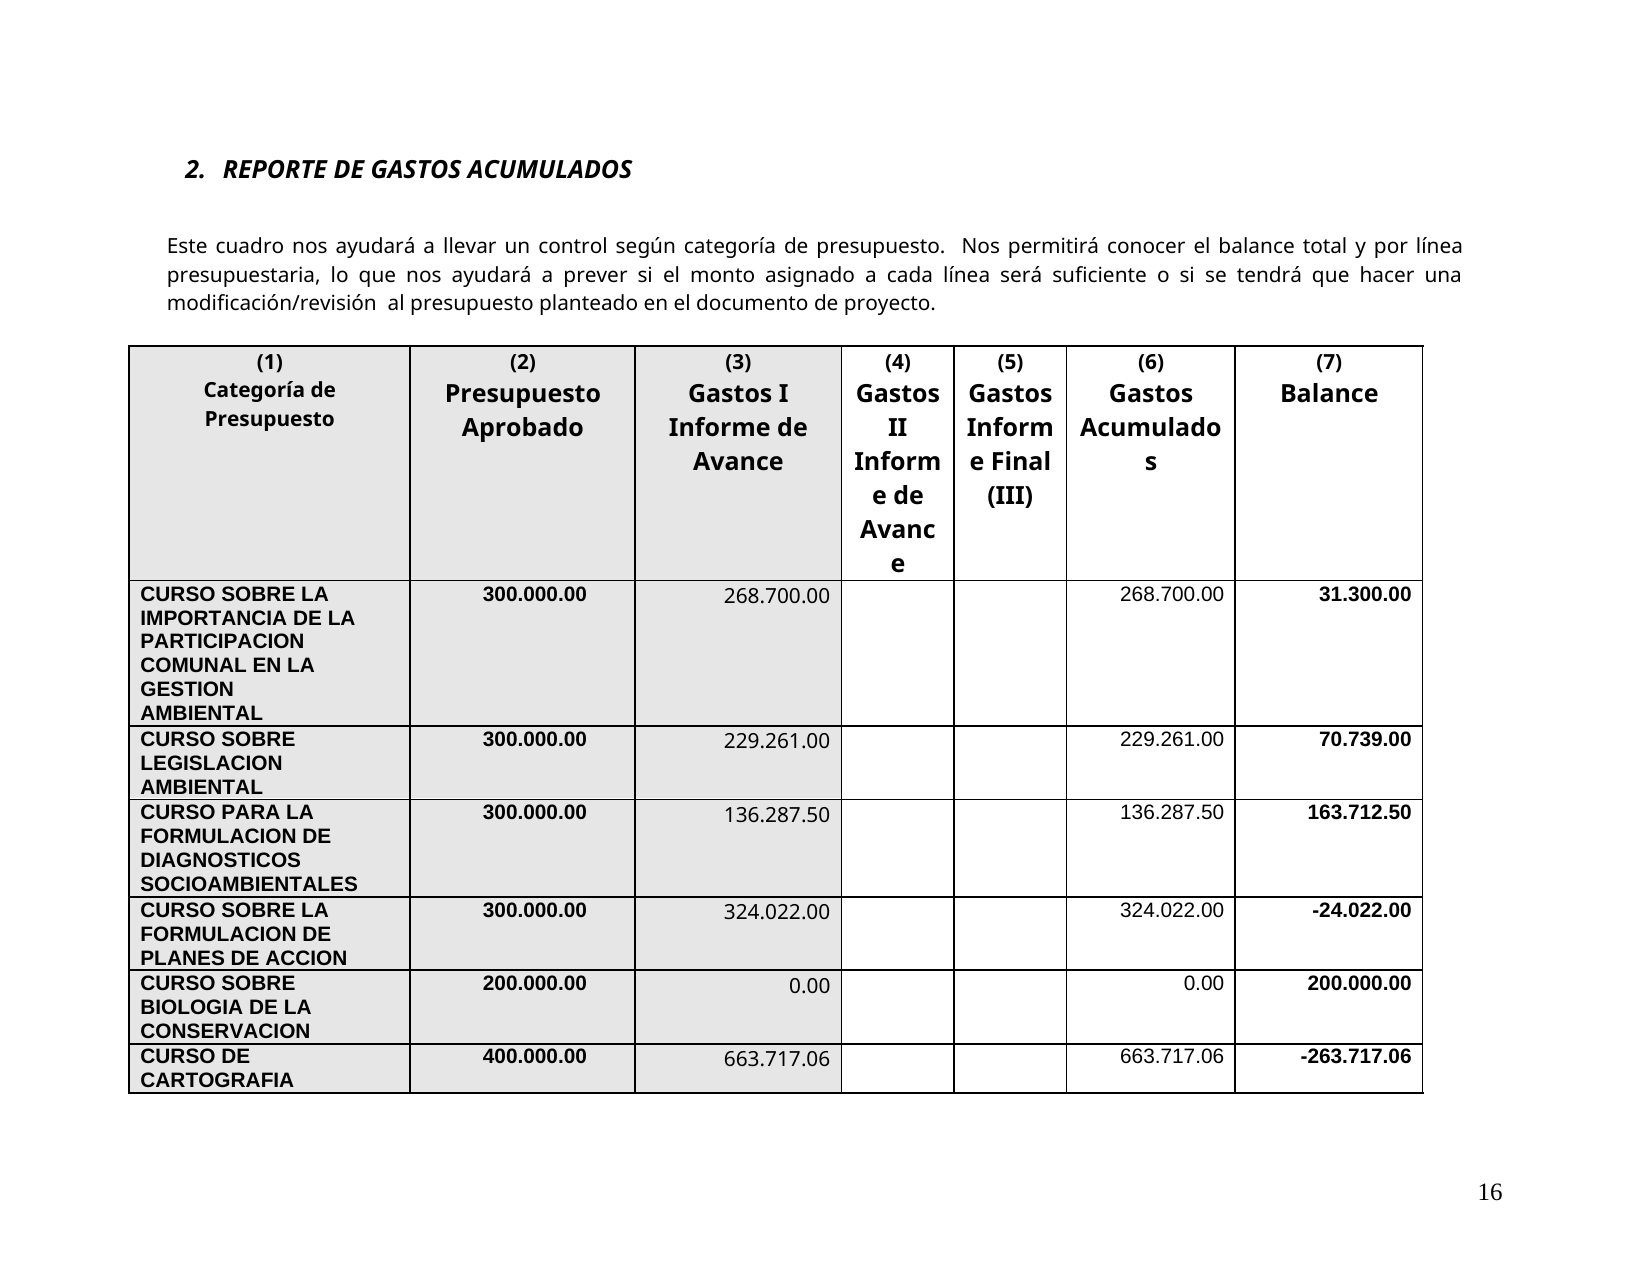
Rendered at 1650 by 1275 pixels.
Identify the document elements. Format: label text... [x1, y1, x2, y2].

table_cell CURSO DE CARTOGRAFIA [130, 1045, 409, 1092]
table_header (2) Presupuesto Aprobado [411, 347, 634, 580]
subtitle REPORTE DE GASTOS ACUMULADOS [185, 152, 1465, 186]
table_cell CURSO PARA DIAGNOSTICOS SOCIOAMBIENTALES [130, 800, 409, 896]
table_cell [842, 727, 953, 798]
table_header (1) Categoría de Presupuesto [130, 347, 409, 580]
table_cell [842, 898, 953, 969]
table_cell 31.300.00 [1236, 581, 1422, 725]
table_header (4) Gastos II Informe de Avance [842, 347, 953, 580]
table_cell [842, 800, 953, 896]
table_cell CURSO SOBRE PLANES DE ACCION [130, 898, 409, 969]
table_cell [955, 727, 1066, 798]
table_cell CURSO SOBRE EN AMBIENTAL [130, 581, 409, 725]
table_cell 663.717.06 [1067, 1045, 1234, 1092]
table_cell [842, 971, 953, 1043]
table_header (7) Balance [1236, 347, 1422, 580]
table_cell 300.000.00 [411, 581, 634, 725]
table_cell [955, 581, 1066, 725]
table_header (3) Gastos I Informe de Avance [636, 347, 841, 580]
table_cell CURSO SOBRE LEGISLACION AMBIENTAL [130, 727, 409, 798]
table_cell 0.00 [1067, 971, 1234, 1043]
table_cell 663.717.06 [636, 1045, 841, 1092]
table_cell 136.287.50 [636, 800, 841, 896]
list Este cuadro nos ayudará a llevar un control según categoría de presupuesto. Nos permitirá conocer el balance total y por línea presupuestaria, lo que nos ayudará a prever si el monto asignado a cada línea será suficiente o si se tendrá que hacer una modificación/revisión al presupuesto planteado en el documento de proyecto. [167, 232, 1465, 317]
table_cell [955, 971, 1066, 1043]
table_cell [955, 1045, 1066, 1092]
table_cell 400.000.00 [411, 1045, 634, 1092]
table_cell 324.022.00 [636, 898, 841, 969]
table_cell CURSO SOBRE BIOLOGIA DE LA CONSERVACION [130, 971, 409, 1043]
table_cell 200.000.00 [1236, 971, 1422, 1043]
table_cell [955, 800, 1066, 896]
table_cell 300.000.00 [411, 898, 634, 969]
table_cell -24.022.00 [1236, 898, 1422, 969]
table_cell 268.700.00 [1067, 581, 1234, 725]
table_header (5) Gastos Informe Final (III) [955, 347, 1066, 580]
table_cell 163.712.50 [1236, 800, 1422, 896]
table_cell 229.261.00 [1067, 727, 1234, 798]
table_cell 70.739.00 [1236, 727, 1422, 798]
table_cell 229.261.00 [636, 727, 841, 798]
table_cell 300.000.00 [411, 800, 634, 896]
table_cell -263.717.06 [1236, 1045, 1422, 1092]
table_cell 268.700.00 [636, 581, 841, 725]
table_cell [955, 898, 1066, 969]
table_cell 300.000.00 [411, 727, 634, 798]
table_cell 136.287.50 [1067, 800, 1234, 896]
table_cell 200.000.00 [411, 971, 634, 1043]
table_cell [842, 1045, 953, 1092]
table_cell 0.00 [636, 971, 841, 1043]
table_cell 324.022.00 [1067, 898, 1234, 969]
table_cell [842, 581, 953, 725]
table_header (6) Gastos Acumulados [1067, 347, 1234, 580]
